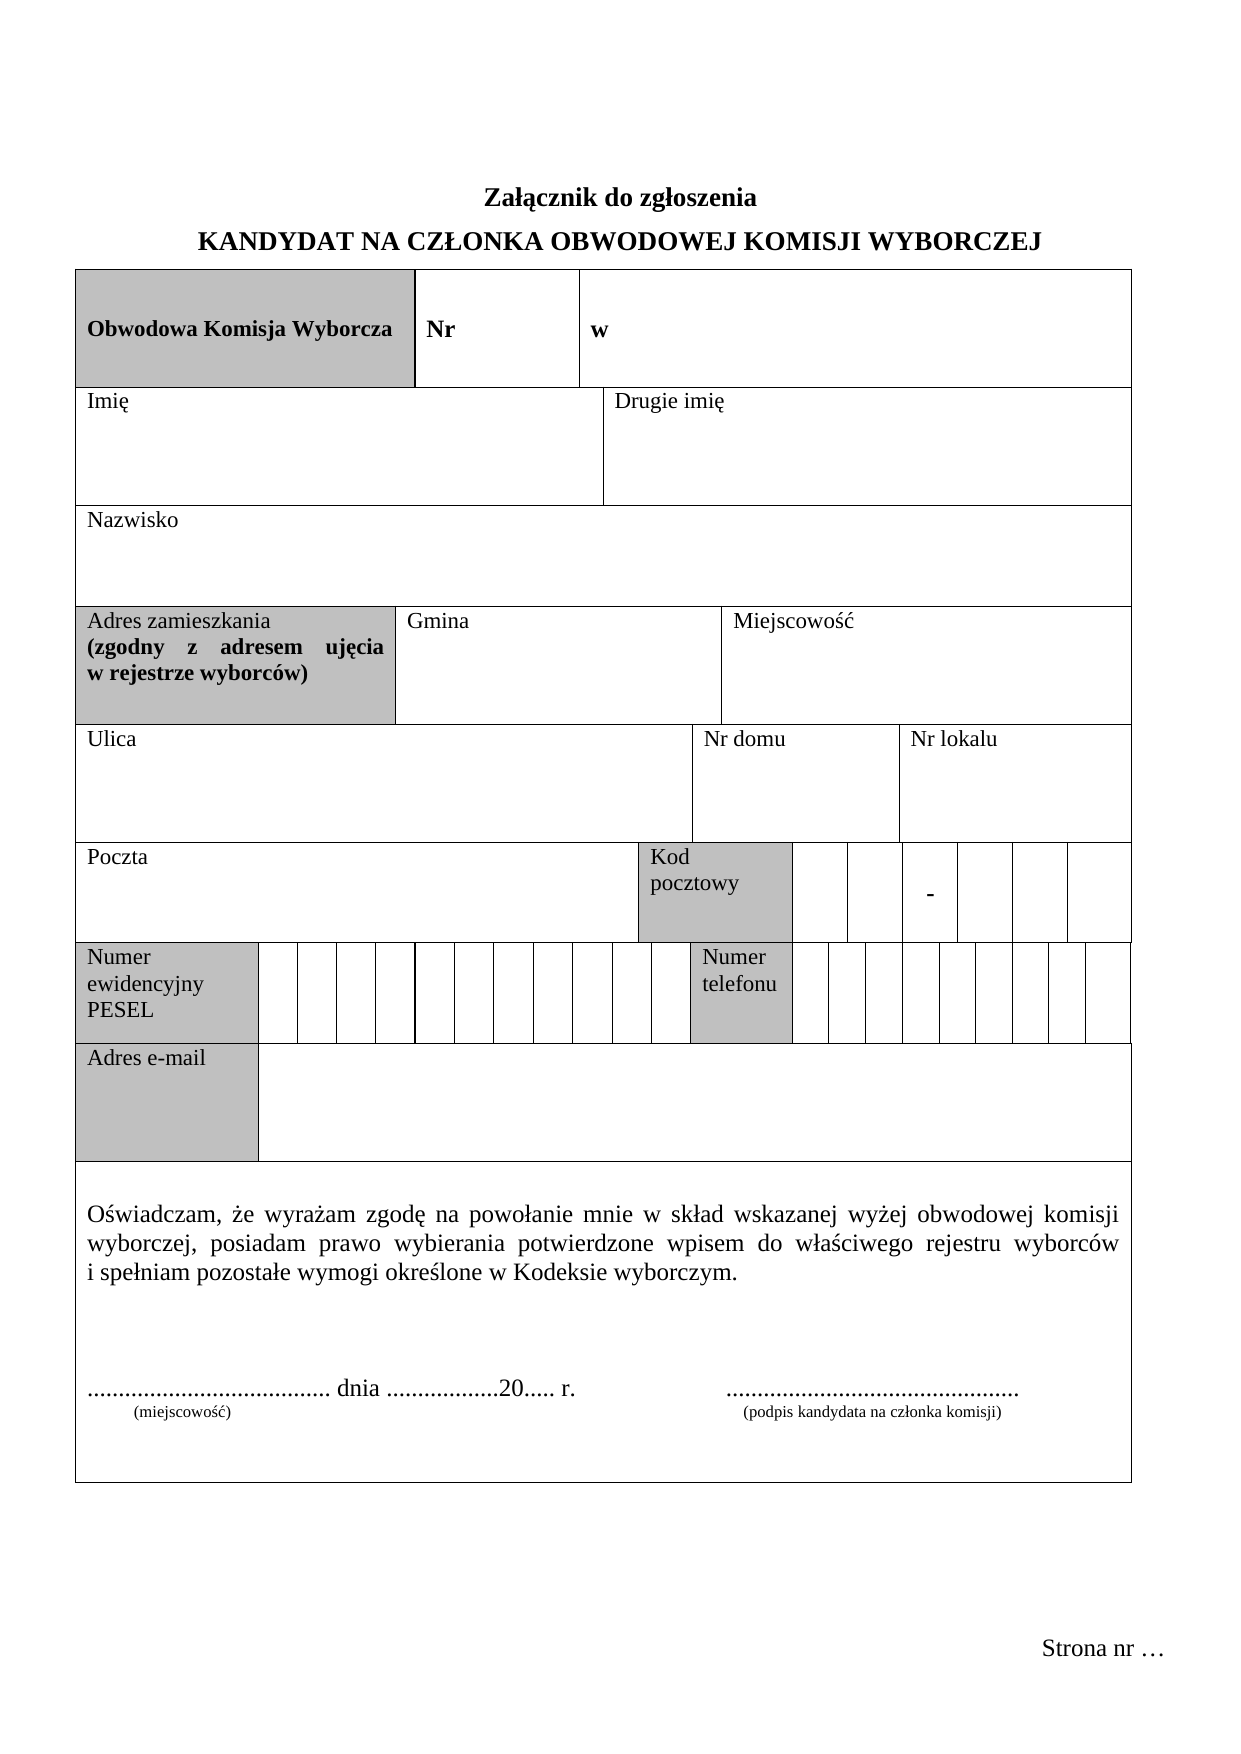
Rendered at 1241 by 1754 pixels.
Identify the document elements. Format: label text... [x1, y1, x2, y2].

table_cell [573, 943, 612, 1043]
table_cell Nazwisko [76, 506, 1131, 606]
table_cell [793, 943, 828, 1043]
table_cell [416, 943, 454, 1043]
table_cell Adres zamieszkania (zgodny z adresem ujęcia w rejestrze wyborców) [76, 607, 395, 724]
table_cell [848, 843, 902, 942]
table_cell [1013, 943, 1048, 1043]
table_header Nr [416, 270, 579, 387]
table_cell Oświadczam, że wyrażam zgodę na powołanie mnie w skład wskazanej wyżej obwodowej komisji wyborczej, posiadam prawo wybierania potwierdzone wpisem do właściwego rejestru wyborców i spełniam pozostałe wymogi określone w Kodeksie wyborczym. ....................................... dnia ..................20..... r. ............................................... (miejscowość) (podpis kandydata na członka komisji) [76, 1162, 1131, 1482]
table_cell Poczta [76, 843, 638, 942]
table_cell [494, 943, 533, 1043]
table_cell Nr domu [693, 725, 899, 842]
table_cell [958, 843, 1012, 942]
table_cell Kod pocztowy [639, 843, 792, 942]
table_header w [580, 270, 1131, 387]
text Załącznik do zgłoszenia [75, 181, 1165, 212]
table_cell [337, 943, 375, 1043]
table_cell Gmina [396, 607, 721, 724]
table_cell [259, 1044, 1131, 1161]
table_cell [534, 943, 572, 1043]
text Strona nr … [75, 1633, 1165, 1662]
table_cell [903, 943, 939, 1043]
text KANDYDAT NA CZŁONKA OBWODOWEJ KOMISJI WYBORCZEJ [75, 225, 1165, 256]
table_cell [259, 943, 297, 1043]
table_cell [866, 943, 902, 1043]
table_cell [793, 843, 847, 942]
table_cell [376, 943, 414, 1043]
table_cell [976, 943, 1012, 1043]
table_cell Numer telefonu [691, 943, 792, 1043]
table_cell Imię [76, 388, 603, 505]
table_cell Adres e-mail [76, 1044, 258, 1161]
table_cell [1013, 843, 1067, 942]
table_header Obwodowa Komisja Wyborcza [76, 270, 414, 387]
table_cell Drugie imię [604, 388, 1131, 505]
table_cell [613, 943, 651, 1043]
table_cell [298, 943, 336, 1043]
table_cell [652, 943, 690, 1043]
table_cell [829, 943, 865, 1043]
table_cell [455, 943, 493, 1043]
table_cell - [903, 843, 957, 942]
table_cell [940, 943, 975, 1043]
table_cell Ulica [76, 725, 692, 842]
table_cell Miejscowość [722, 607, 1131, 724]
table_cell [1068, 843, 1131, 942]
table_cell Numer ewidencyjny PESEL [76, 943, 258, 1043]
table_cell [1049, 943, 1085, 1043]
table_cell Nr lokalu [900, 725, 1131, 842]
table_cell [1086, 943, 1130, 1043]
